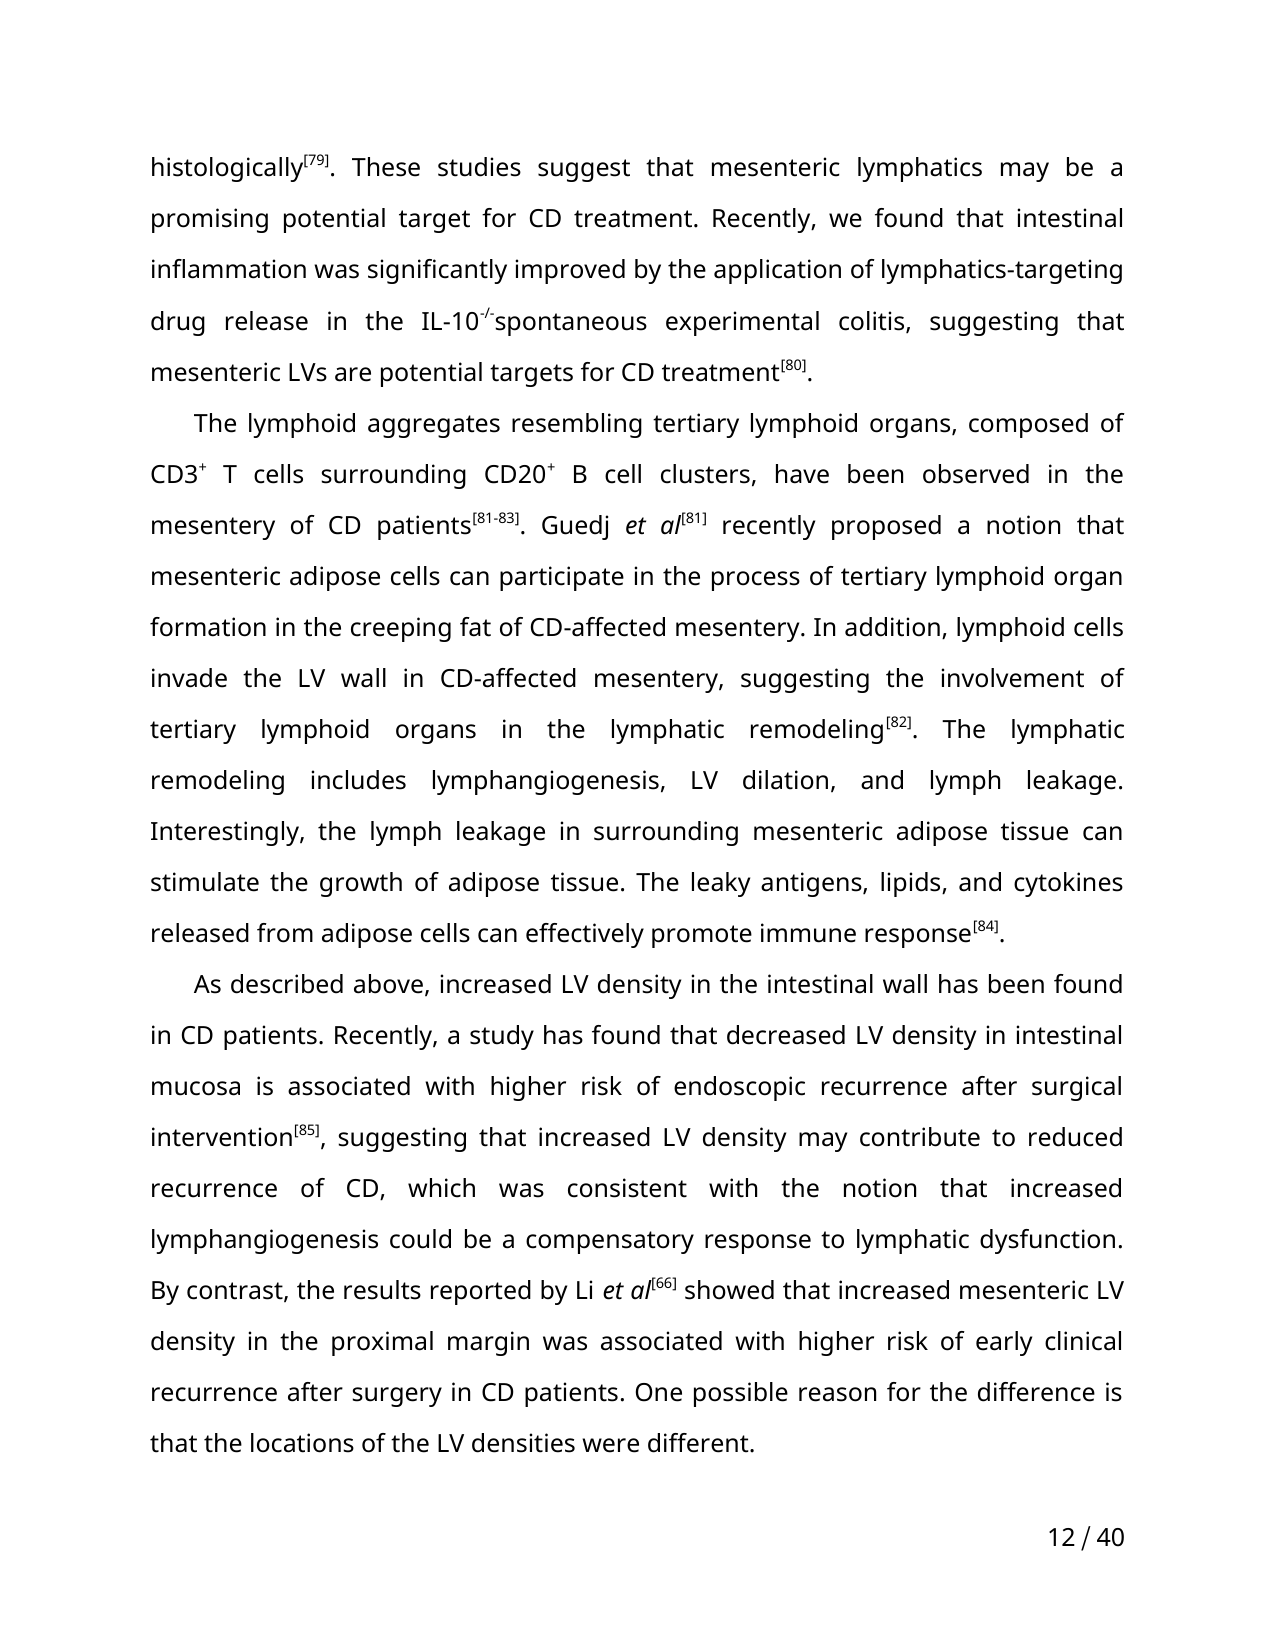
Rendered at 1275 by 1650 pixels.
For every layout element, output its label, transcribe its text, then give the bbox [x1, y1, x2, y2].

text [150, 150, 1125, 388]
text As described above, increased LV density in the intestinal wall has been found in CD patients. Recently, a study has found that decreased LV density in intestinal mucosa is associated with higher risk of endoscopic recurrence after surgical intervention[85], suggesting that increased LV density may contribute to reduced recurrence of CD, which was consistent with the notion that increased lymphangiogenesis could be a compensatory response to lymphatic dysfunction. By contrast, the results reported by Li et al[66] showed that increased mesenteric LV density in the proximal margin was associated with higher risk of early clinical recurrence after surgery in CD patients. One possible reason for the difference is that the locations of the LV densities were different. [150, 967, 1125, 1460]
text The lymphoid aggregates resembling tertiary lymphoid organs, composed of CD3+ T cells surrounding CD20+ B cell clusters, have been observed in the mesentery of CD patients[81-83]. Guedj et al[81] recently proposed a notion that mesenteric adipose cells can participate in the process of tertiary lymphoid organ formation in the creeping fat of CD-affected mesentery. In addition, lymphoid cells invade the LV wall in CD-affected mesentery, suggesting the involvement of tertiary lymphoid organs in the lymphatic remodeling[82]. The lymphatic remodeling includes lymphangiogenesis, LV dilation, and lymph leakage. Interestingly, the lymph leakage in surrounding mesenteric adipose tissue can stimulate the growth of adipose tissue. The leaky antigens, lipids, and cytokines released from adipose cells can effectively promote immune response[84]. [150, 405, 1125, 950]
